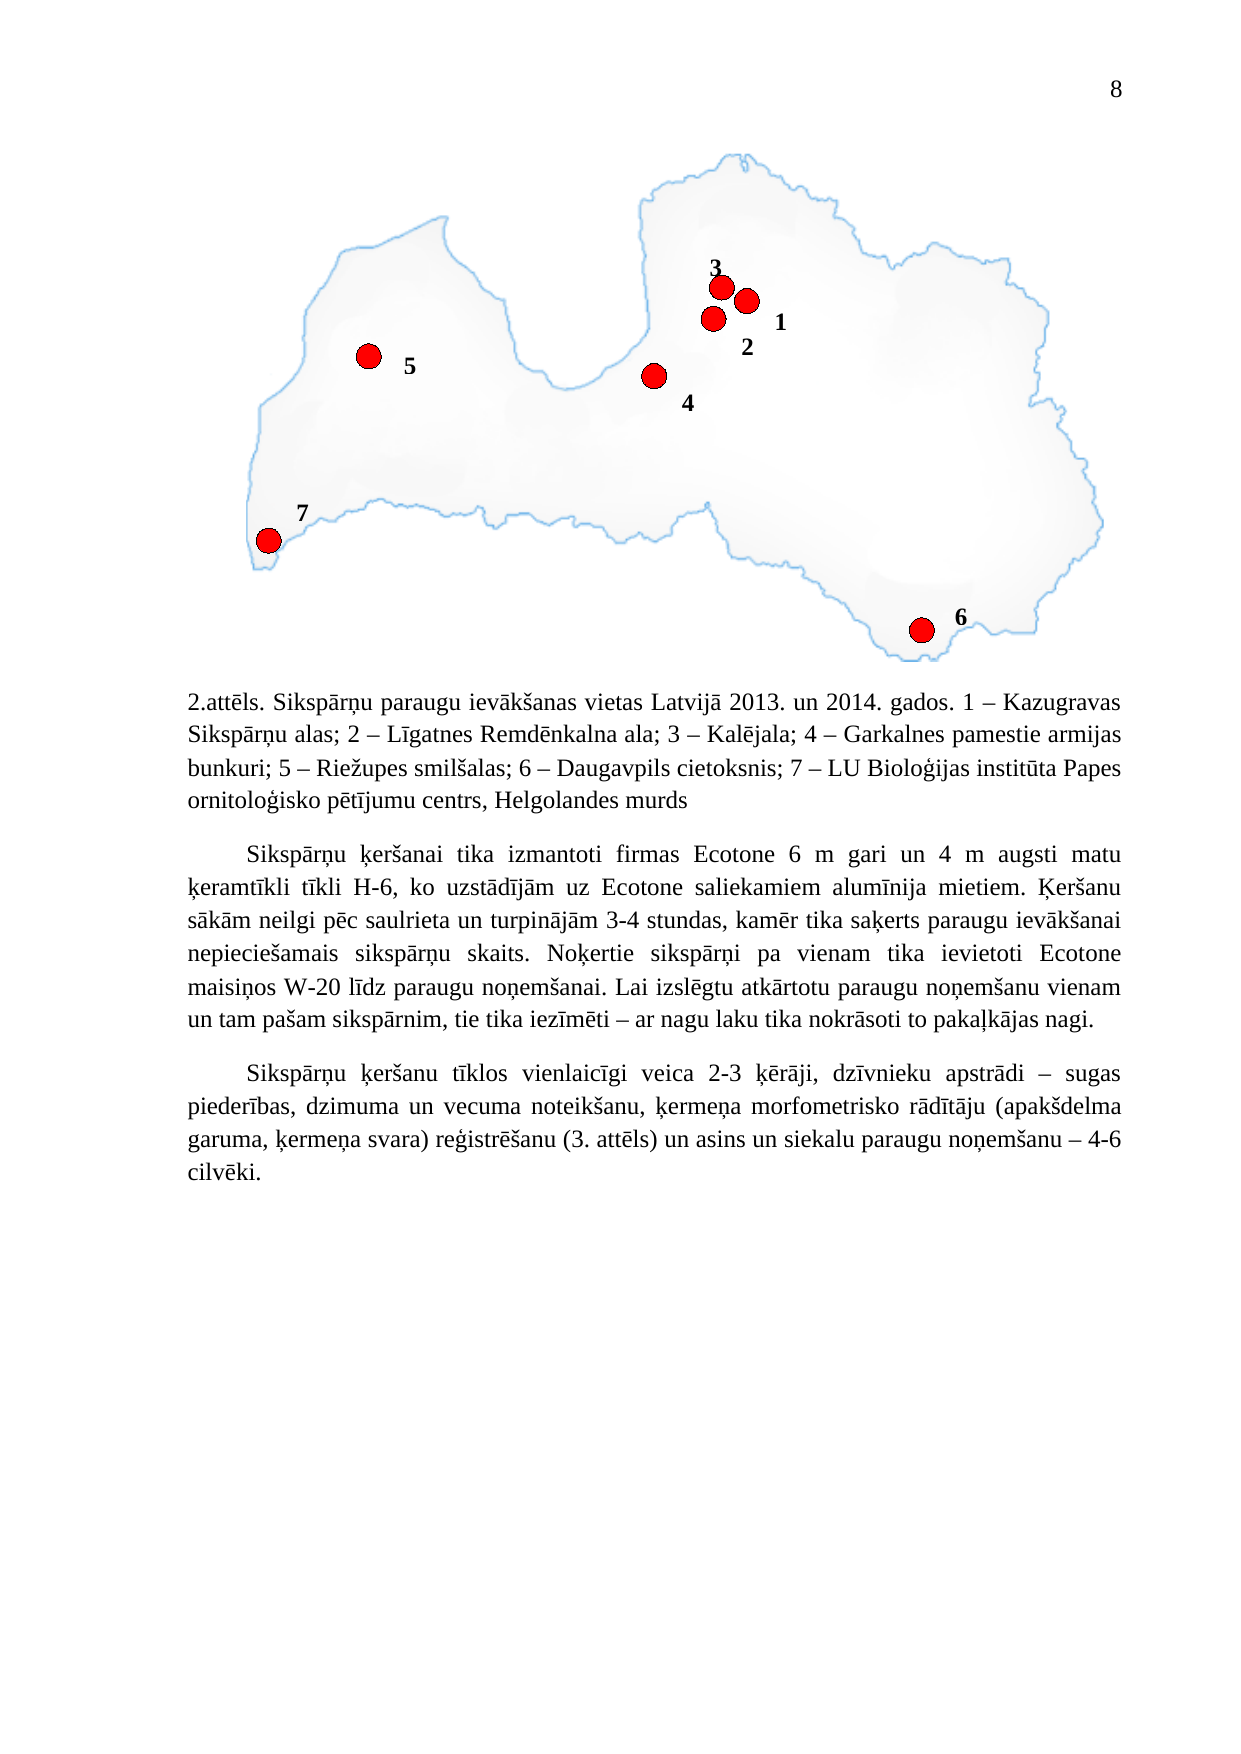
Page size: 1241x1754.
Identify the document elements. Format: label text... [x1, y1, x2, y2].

picture [246, 150, 1104, 662]
text 2.attēls. Sikspārņu paraugu ievākšanas vietas Latvijā 2013. un 2014. gados. 1 – Kazugravas Sikspārņu alas; 2 – Līgatnes Remdēnkalna ala; 3 – Kalējala; 4 – Garkalnes pamestie armijas bunkuri; 5 – Riežupes smilšalas; 6 – Daugavpils cietoksnis; 7 – LU Bioloģijas institūta Papes ornitoloģisko pētījumu centrs, Helgolandes murds [187, 687, 1122, 814]
text Sikspārņu ķeršanai tika izmantoti firmas Ecotone gari un augsti matu ķeramtīkli tīkli H-6, ko uzstādījām uz Ecotone saliekamiem alumīnija mietiem. Ķeršanu sākām neilgi pēc saulrieta un turpinājām 3-4 stundas, kamēr tika saķerts paraugu ievākšanai nepieciešamais sikspārņu skaits. Noķertie sikspārņi pa vienam tika ievietoti Ecotone maisiņos W-20 līdz paraugu noņemšanai. Lai izslēgtu atkārtotu paraugu noņemšanu vienam un tam pašam sikspārnim, tie tika iezīmēti – ar nagu laku tika nokrāsoti to pakaļkājas nagi. [187, 839, 1122, 1033]
text Sikspārņu ķeršanu tīklos vienlaicīgi veica 2-3 ķērāji, dzīvnieku apstrādi – sugas piederības, dzimuma un vecuma noteikšanu, ķermeņa morfometrisko rādītāju (apakšdelma garuma, ķermeņa svara) reģistrēšanu (3. attēls) un asins un siekalu paraugu noņemšanu – 4-6 cilvēki. [187, 1058, 1122, 1186]
